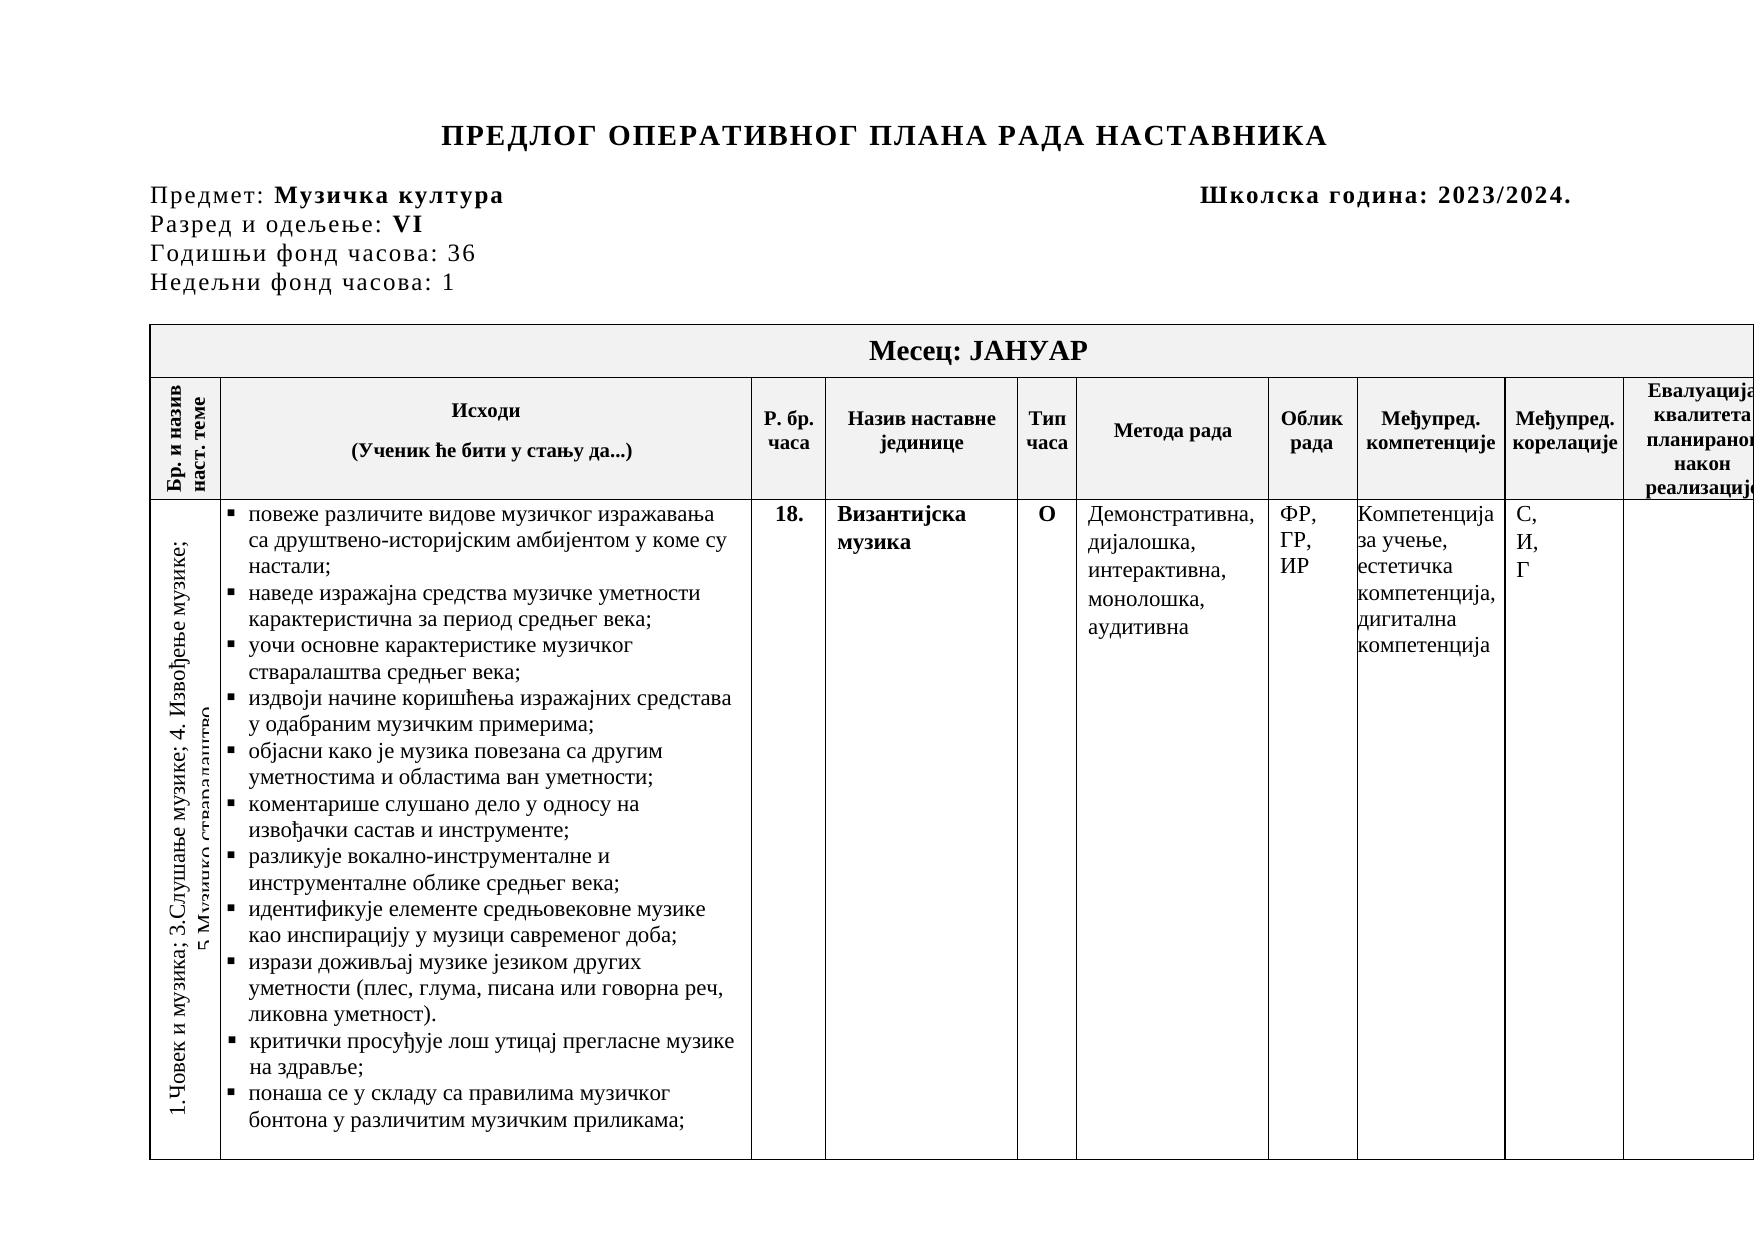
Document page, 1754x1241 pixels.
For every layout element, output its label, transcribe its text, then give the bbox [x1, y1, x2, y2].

table_cell 18. [752, 500, 825, 1158]
text Недељни фонд часова: 1 [150, 267, 1604, 295]
table_cell Међупред. корелације [1506, 378, 1623, 499]
table_cell 1.Човек и музика; 3.Слушање музике; 4. Извођење музике; 5.Музичко стваралаштво [151, 500, 220, 1158]
table_cell Облик рада [1269, 378, 1357, 499]
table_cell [1077, 500, 1268, 1158]
table_cell Компетенција за учење, естетичка компетенција, дигитална компетенција [1358, 500, 1504, 1158]
text Разред и одељење: VI [150, 209, 1604, 238]
table_cell [1624, 500, 1753, 1158]
table_cell Евалуација квалитета планираног након реализације [1624, 378, 1753, 499]
table_cell Метода рада [1077, 378, 1268, 499]
text Годишњи фонд часова: 36 [150, 238, 1604, 267]
table_cell Византијска музика [826, 500, 1017, 1158]
table_header Месец: ЈАНУАР [151, 325, 1753, 377]
table_cell О [1018, 500, 1076, 1158]
table_cell Бр. и назив наст. теме [151, 378, 220, 499]
text Предмет: Музичка култура Школска година: 2023/2024. [150, 180, 1604, 209]
table_cell Тип часа [1018, 378, 1076, 499]
table_cell Р. бр. часа [752, 378, 825, 499]
table_cell ФР, ГР, ИР [1269, 500, 1357, 1158]
table_cell Назив наставне јединице [826, 378, 1017, 499]
table_cell Исходи (Ученик ће бити у стању да...) [221, 378, 751, 499]
table_cell повеже различите видове музичког изражавања са друштвено-историјским амбијентом у коме су настали; наведе изражајна средства музичке уметности карактеристична за период средњег века; уочи основне карактеристике музичког стваралаштва средњег века; издвоји начине коришћења изражајних средстава у одабраним музичким примерима; објасни како је музика повезана са другим уметностима и областима ван уметности; коментарише слушано дело у односу на извођачки састав и инструменте; разликује вокално-инструменталне и инструменталне облике средњег века; идентификује елементе средњовековне музике као инспирацију у музици савременог доба; изрази доживљај музике језиком других уметности (плес, глума, писана или говорна реч, ликовна уметност). критички просуђује лош утицај прегласне музике на здравље; понаша се у складу са правилима музичког бонтона у различитим музичким приликама; [221, 500, 751, 1158]
table_cell Међупред. компетенције [1358, 378, 1504, 499]
table_cell С, И, Г [1506, 500, 1623, 1158]
text ПРЕДЛОГ ОПЕРАТИВНОГ ПЛАНА РАДА НАСТАВНИКА [150, 118, 1604, 152]
